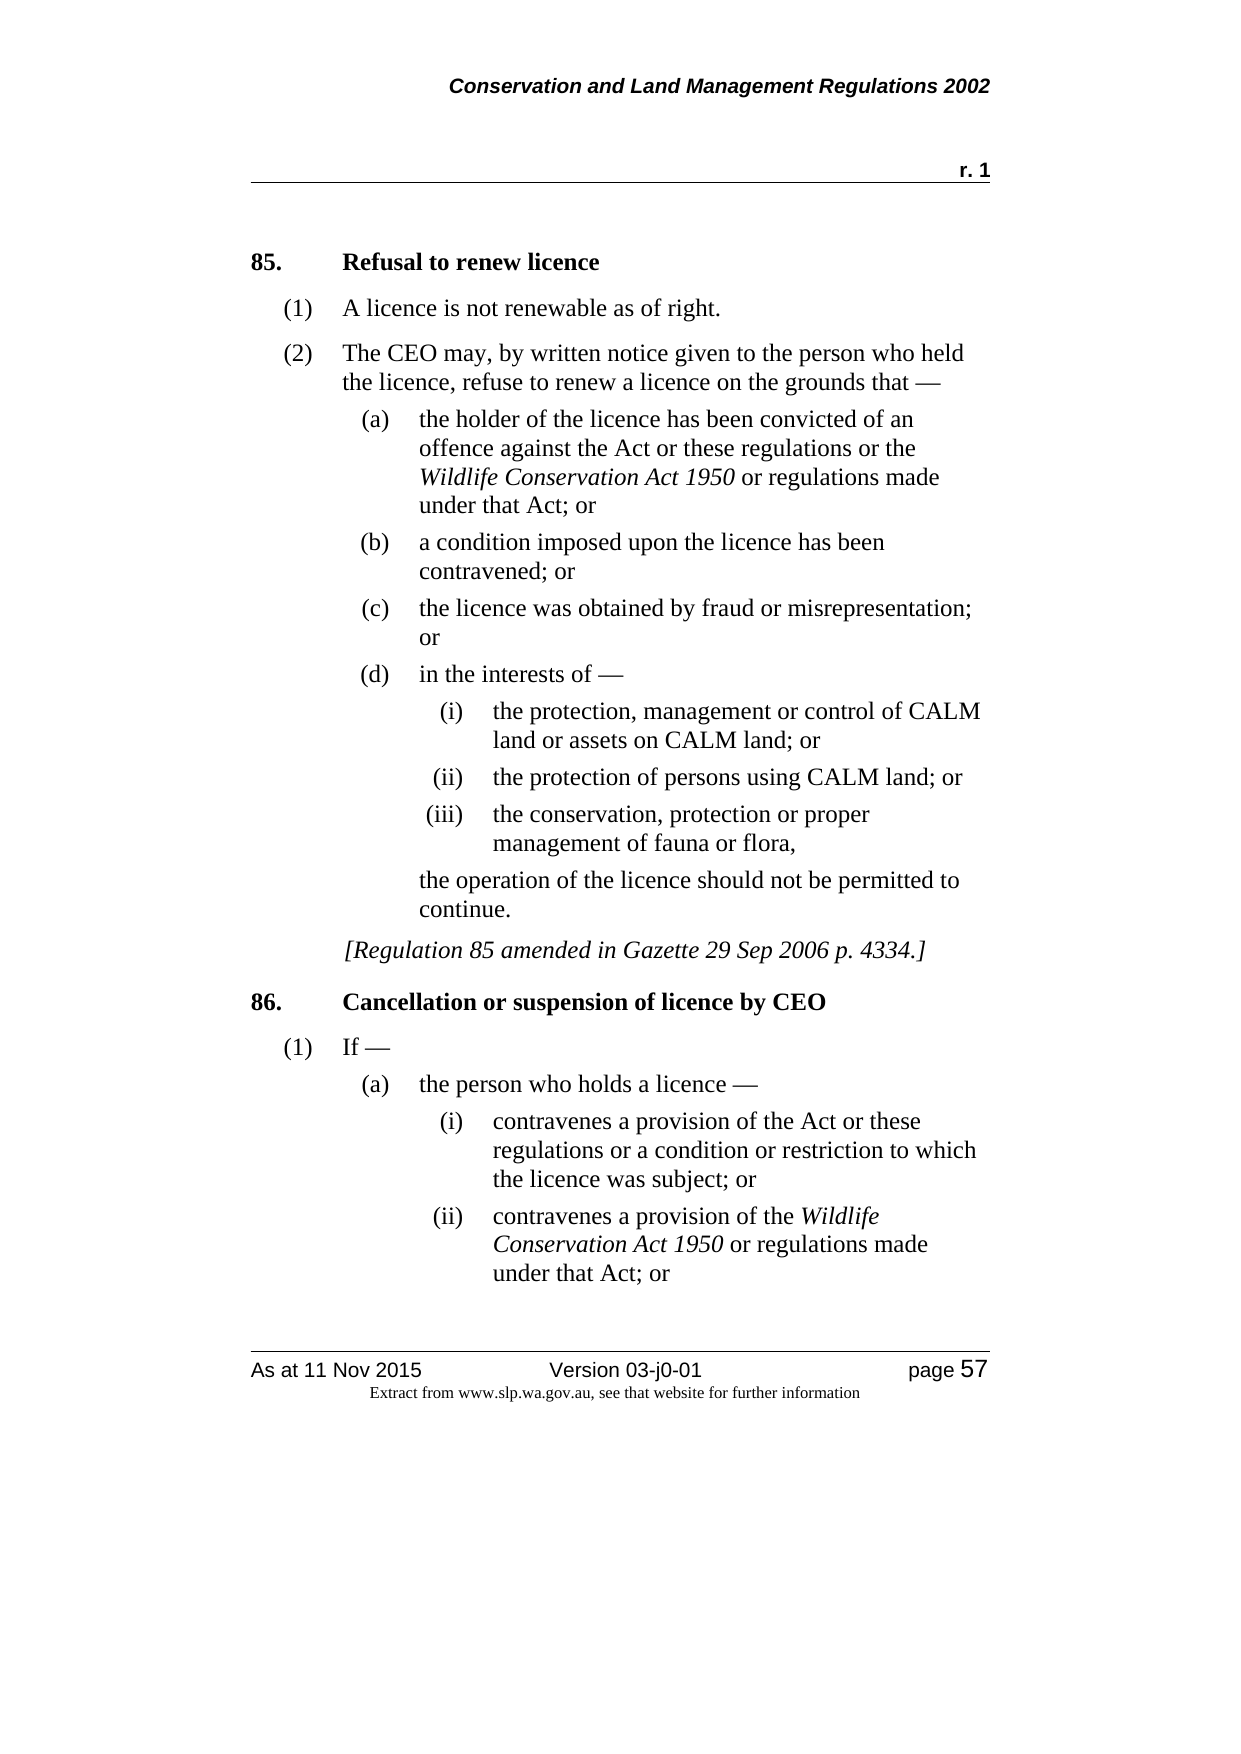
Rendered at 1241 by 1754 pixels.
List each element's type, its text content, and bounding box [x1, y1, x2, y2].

text (i) contravenes a provision of the Act or these regulations or a condition or restriction to which the licence was subject; or [251, 1106, 990, 1192]
text (iii) the conservation, protection or proper management of fauna or flora, [251, 799, 990, 857]
text (a) the person who holds a licence — [251, 1069, 990, 1098]
text (i) the protection, management or control of CALM land or assets on CALM land; or [251, 696, 990, 754]
text (a) the holder of the licence has been convicted of an offence against the Act or these regulations or the Wildlife Conservation Act 1950 or regulations made under that Act; or [251, 404, 990, 519]
text (ii) the protection of persons using CALM land; or [251, 762, 990, 791]
text (c) the licence was obtained by fraud or misrepresentation; or [251, 593, 990, 651]
text (1) If — [251, 1032, 990, 1061]
text (1) A licence is not renewable as of right. [251, 293, 990, 322]
text [Regulation 85 amended in Gazette 29 Sep 2006 p. 4334.] [251, 935, 990, 964]
subtitle 86. Cancellation or suspension of licence by CEO [251, 987, 990, 1015]
text (b) a condition imposed upon the licence has been contravened; or [251, 527, 990, 585]
text the operation of the licence should not be permitted to continue. [251, 865, 990, 922]
subtitle 85. Refusal to renew licence [251, 247, 990, 276]
text (ii) contravenes a provision of the Wildlife Conservation Act 1950 or regulations made under that Act; or [251, 1201, 990, 1287]
text (d) in the interests of — [251, 659, 990, 688]
text (2) The CEO may, by written notice given to the person who held the licence, refuse to renew a licence on the grounds that — [251, 338, 990, 396]
